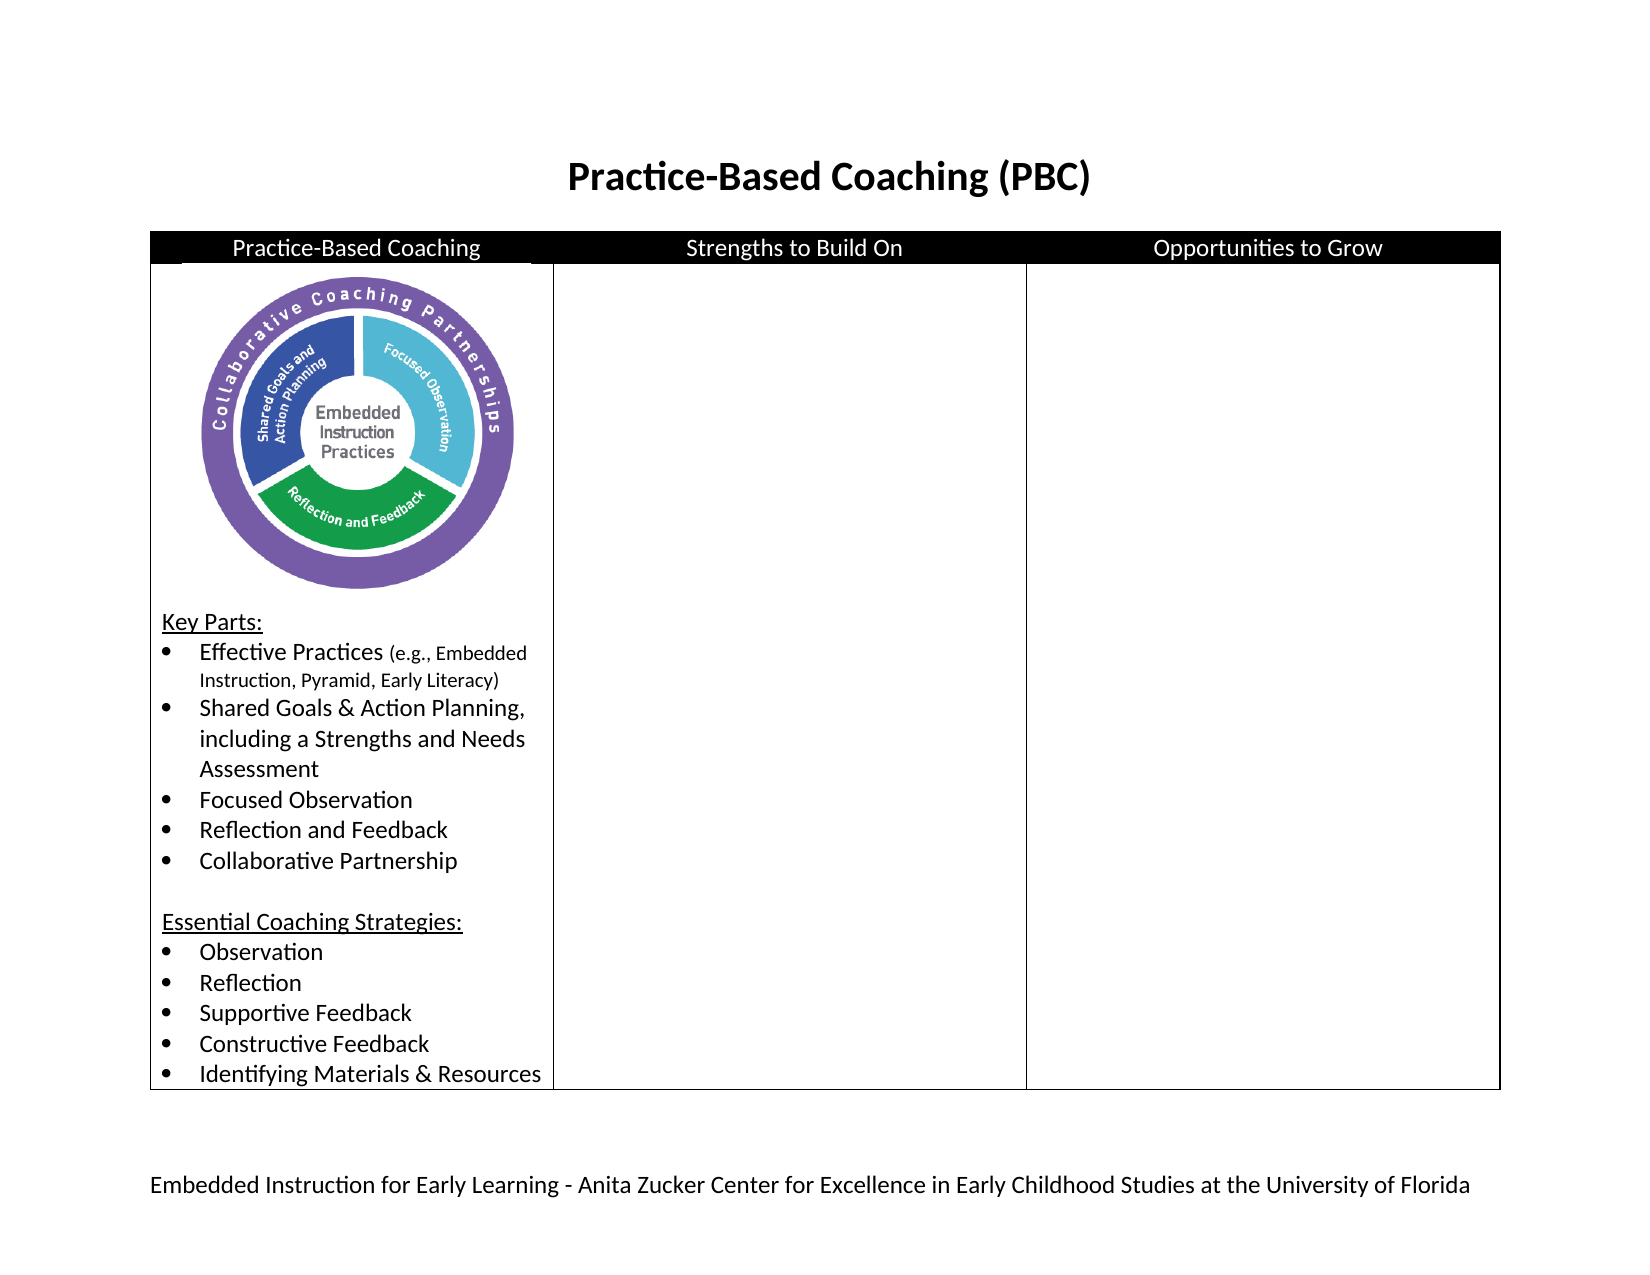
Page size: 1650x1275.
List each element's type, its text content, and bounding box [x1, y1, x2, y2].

table_cell [1027, 264, 1499, 1089]
picture [181, 263, 532, 606]
table_cell [554, 264, 1026, 1089]
text Practice-Based Coaching (PBC) [159, 150, 1500, 201]
table_header Practice-Based Coaching [151, 232, 553, 263]
table_cell Key Parts: Effective Practices (e.g., Embedded Instruction, Pyramid, Early Literacy) Shared Goals & Action Planning, including a Strengths and Needs Assessment Focused Observation Reflection and Feedback Collaborative Partnership Essential Coaching Strategies: Observation Reflection Supportive Feedback Constructive Feedback Identifying Materials & Resources [151, 264, 553, 1089]
table_header Strengths to Build On [554, 232, 1026, 263]
table_header Opportunities to Grow [1027, 232, 1499, 263]
